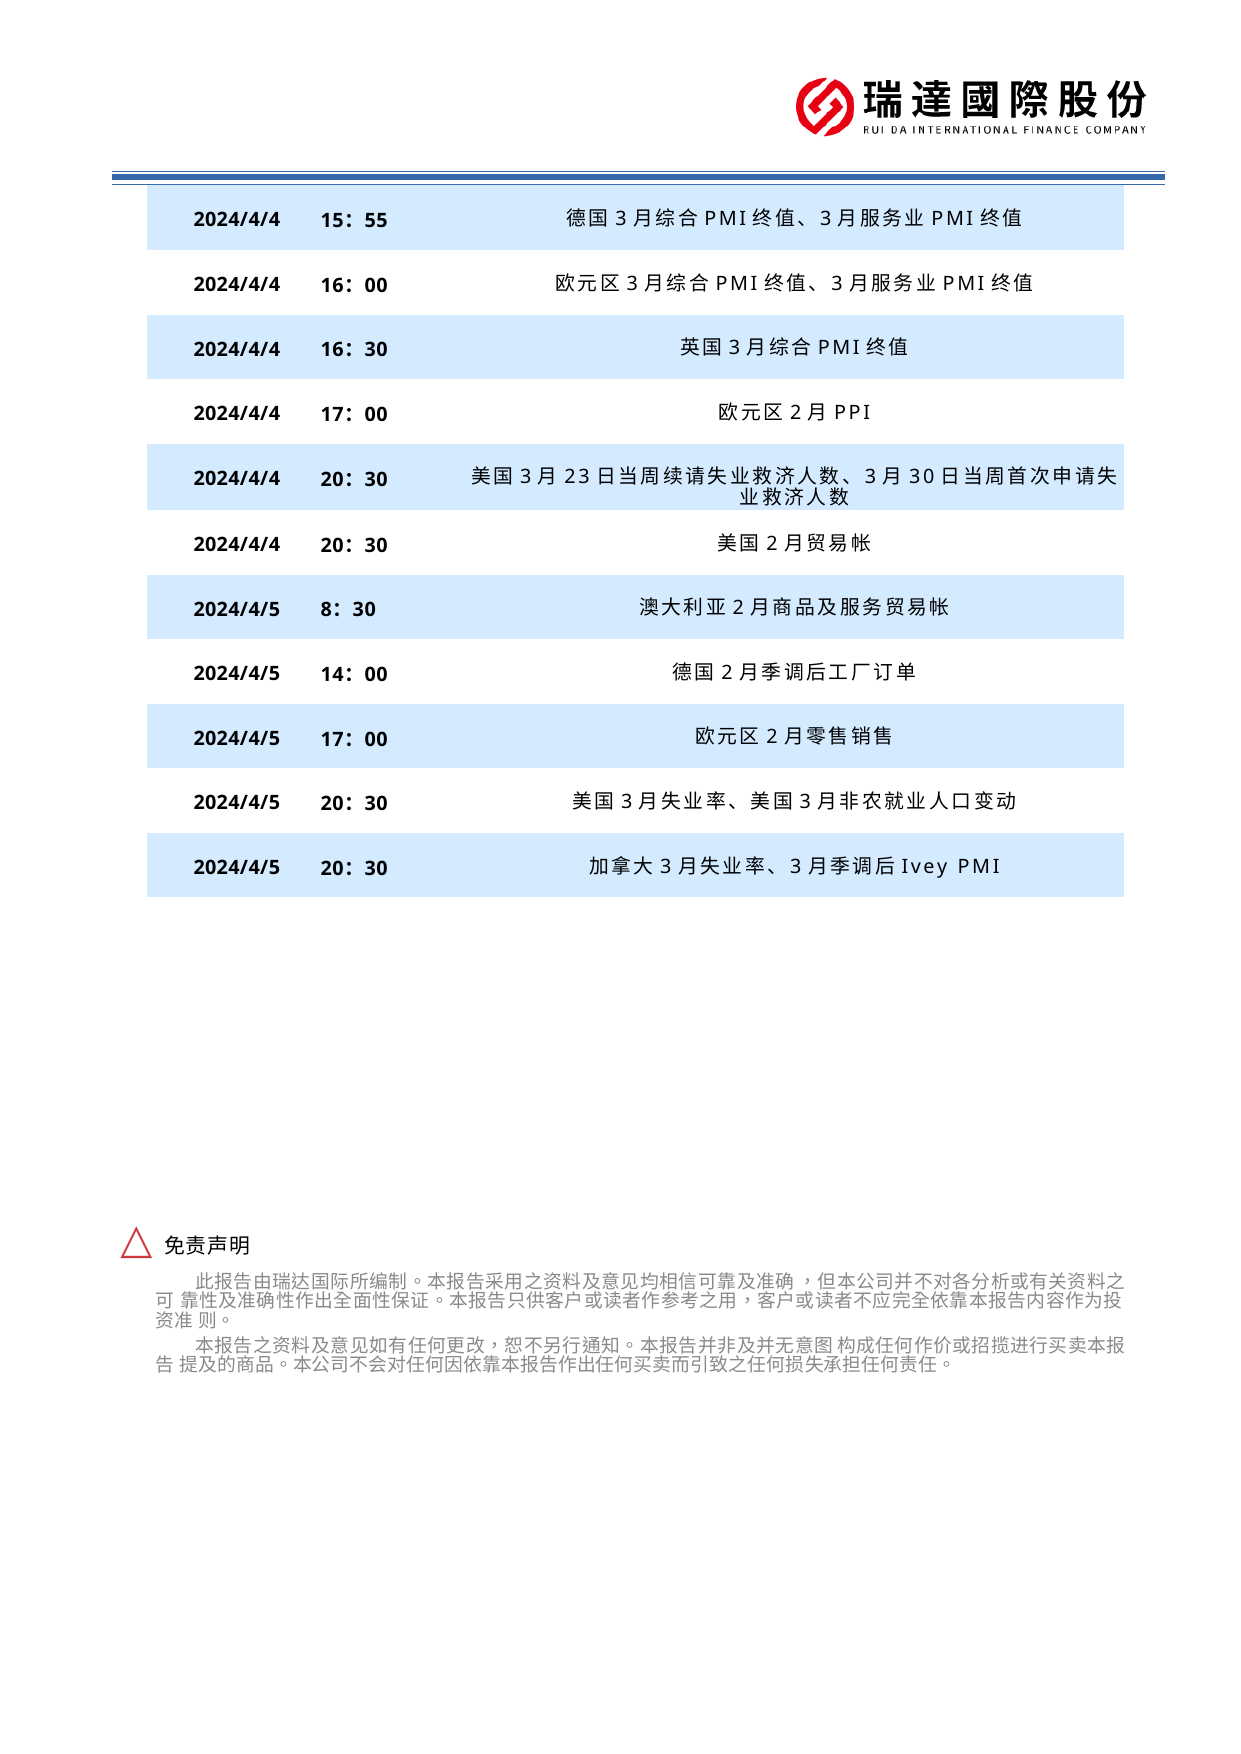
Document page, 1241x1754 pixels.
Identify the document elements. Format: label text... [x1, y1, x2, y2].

table_cell 欧元区2月PPI [464, 379, 1124, 444]
table_cell 17：00 [310, 704, 464, 768]
table_cell 2024/4/4 [147, 379, 310, 444]
table_cell 2024/4/5 [147, 833, 310, 897]
text △ 免责声明 [120, 1222, 1200, 1266]
table_cell 17：00 [310, 379, 464, 444]
text 此报告由瑞达国际所编制。本报告采用之资料及意见均相信可靠及准确，但本公司并不对各分析或有关资料之可 靠性及准确性作出全面性保证。本报告只供客户或读者作参考之用，客户或读者不应完全依靠本报告内容作为投资准 则。 [156, 1272, 1127, 1333]
table_cell 14：00 [310, 639, 464, 704]
table_cell 2024/4/4 [147, 315, 310, 379]
table_cell 20：30 [310, 510, 464, 574]
table_cell 2024/4/4 [147, 444, 310, 510]
table_cell 2024/4/4 [147, 510, 310, 574]
table_cell 15：55 [310, 185, 464, 250]
table_cell 20：30 [310, 444, 464, 510]
table_cell 20：30 [310, 768, 464, 833]
table_cell 德国3月综合PMI终值、3月服务业PMI终值 [464, 185, 1124, 250]
table_cell 16：30 [310, 315, 464, 379]
table_cell 澳大利亚2月商品及服务贸易帐 [464, 575, 1124, 639]
table_cell 2024/4/5 [147, 768, 310, 833]
table_cell 英国3月综合PMI终值 [464, 315, 1124, 379]
table_cell 20：30 [310, 833, 464, 897]
table_cell 2024/4/4 [147, 185, 310, 250]
table_cell 欧元区2月零售销售 [464, 704, 1124, 768]
table_cell 美国3月失业率、美国3月非农就业人口变动 [464, 768, 1124, 833]
table_cell 16：00 [310, 250, 464, 314]
table_cell 欧元区3月综合PMI终值、3月服务业PMI终值 [464, 250, 1124, 314]
table_cell 美国2月贸易帐 [464, 510, 1124, 574]
table_cell 8：30 [310, 575, 464, 639]
table_cell 美国3月23日当周续请失业救济人数、3月30日当周首次申请失业救济人数 [464, 444, 1124, 510]
table_cell 2024/4/5 [147, 575, 310, 639]
table_cell 2024/4/5 [147, 704, 310, 768]
table_cell 2024/4/4 [147, 250, 310, 314]
table_cell 2024/4/5 [147, 639, 310, 704]
text 本报告之资料及意见如有任何更改，恕不另行通知。本报告并非及并无意图构成任何作价或招揽进行买卖本报告 提及的商品。本公司不会对任何因依靠本报告作出任何买卖而引致之任何损失承担任何责任。 [155, 1337, 1127, 1377]
table_cell 加拿大3月失业率、3月季调后Ivey PMI [464, 833, 1124, 897]
picture [785, 37, 1157, 171]
table_cell 德国2月季调后工厂订单 [464, 639, 1124, 704]
